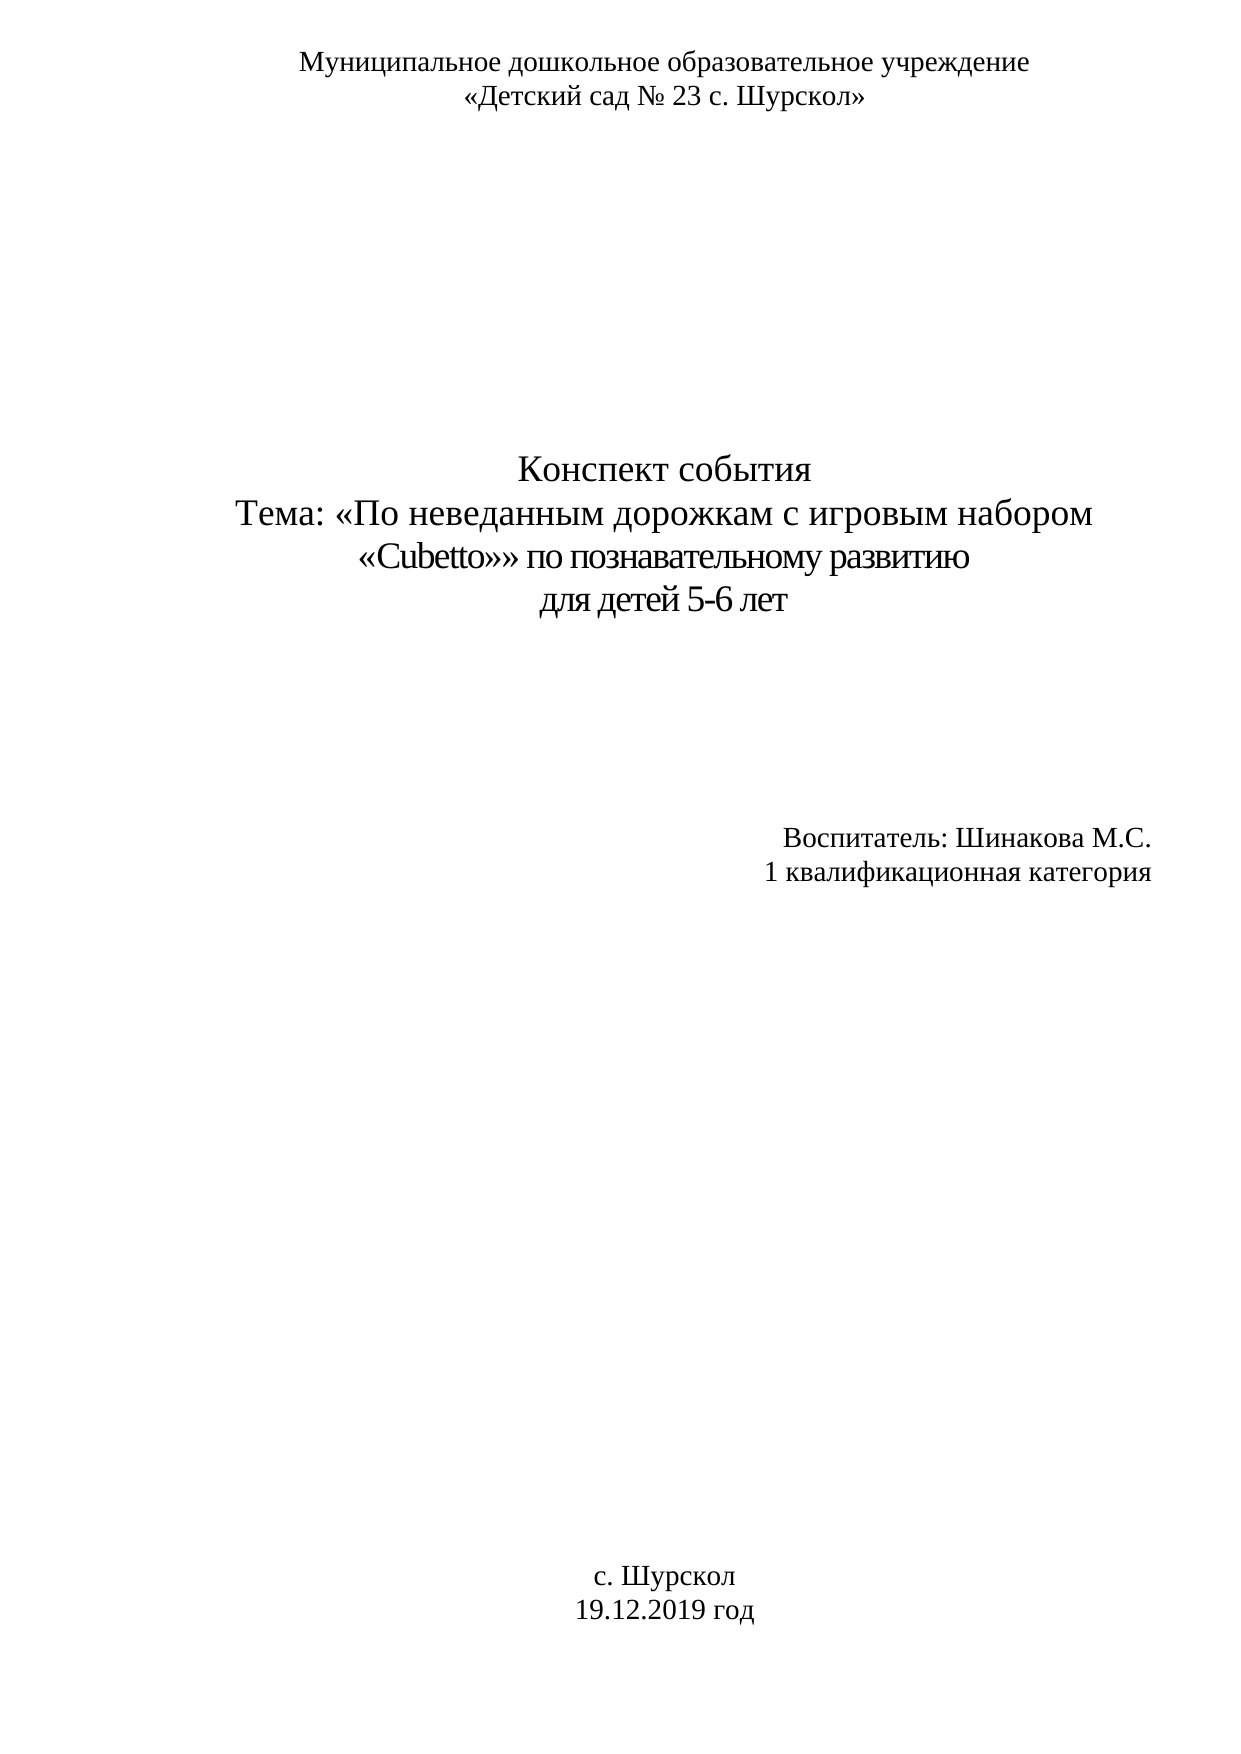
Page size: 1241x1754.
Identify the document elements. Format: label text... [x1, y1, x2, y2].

text «Детский сад № 23 с. Шурскол» [177, 78, 1152, 111]
text Тема: «По неведанным дорожкам с игровым набором «Cubetto»» по познавательному развитию [177, 490, 1152, 576]
text 1 квалификационная категория [177, 854, 1152, 888]
text Муниципальное дошкольное образовательное учреждение [177, 44, 1152, 78]
text Воспитатель: Шинакова М.С. [177, 821, 1152, 854]
text 19.12.2019 год [177, 1592, 1152, 1626]
text с. Шурскол [177, 1558, 1152, 1592]
text для детей 5-6 лет [177, 576, 1152, 619]
text Конспект события [177, 447, 1152, 490]
